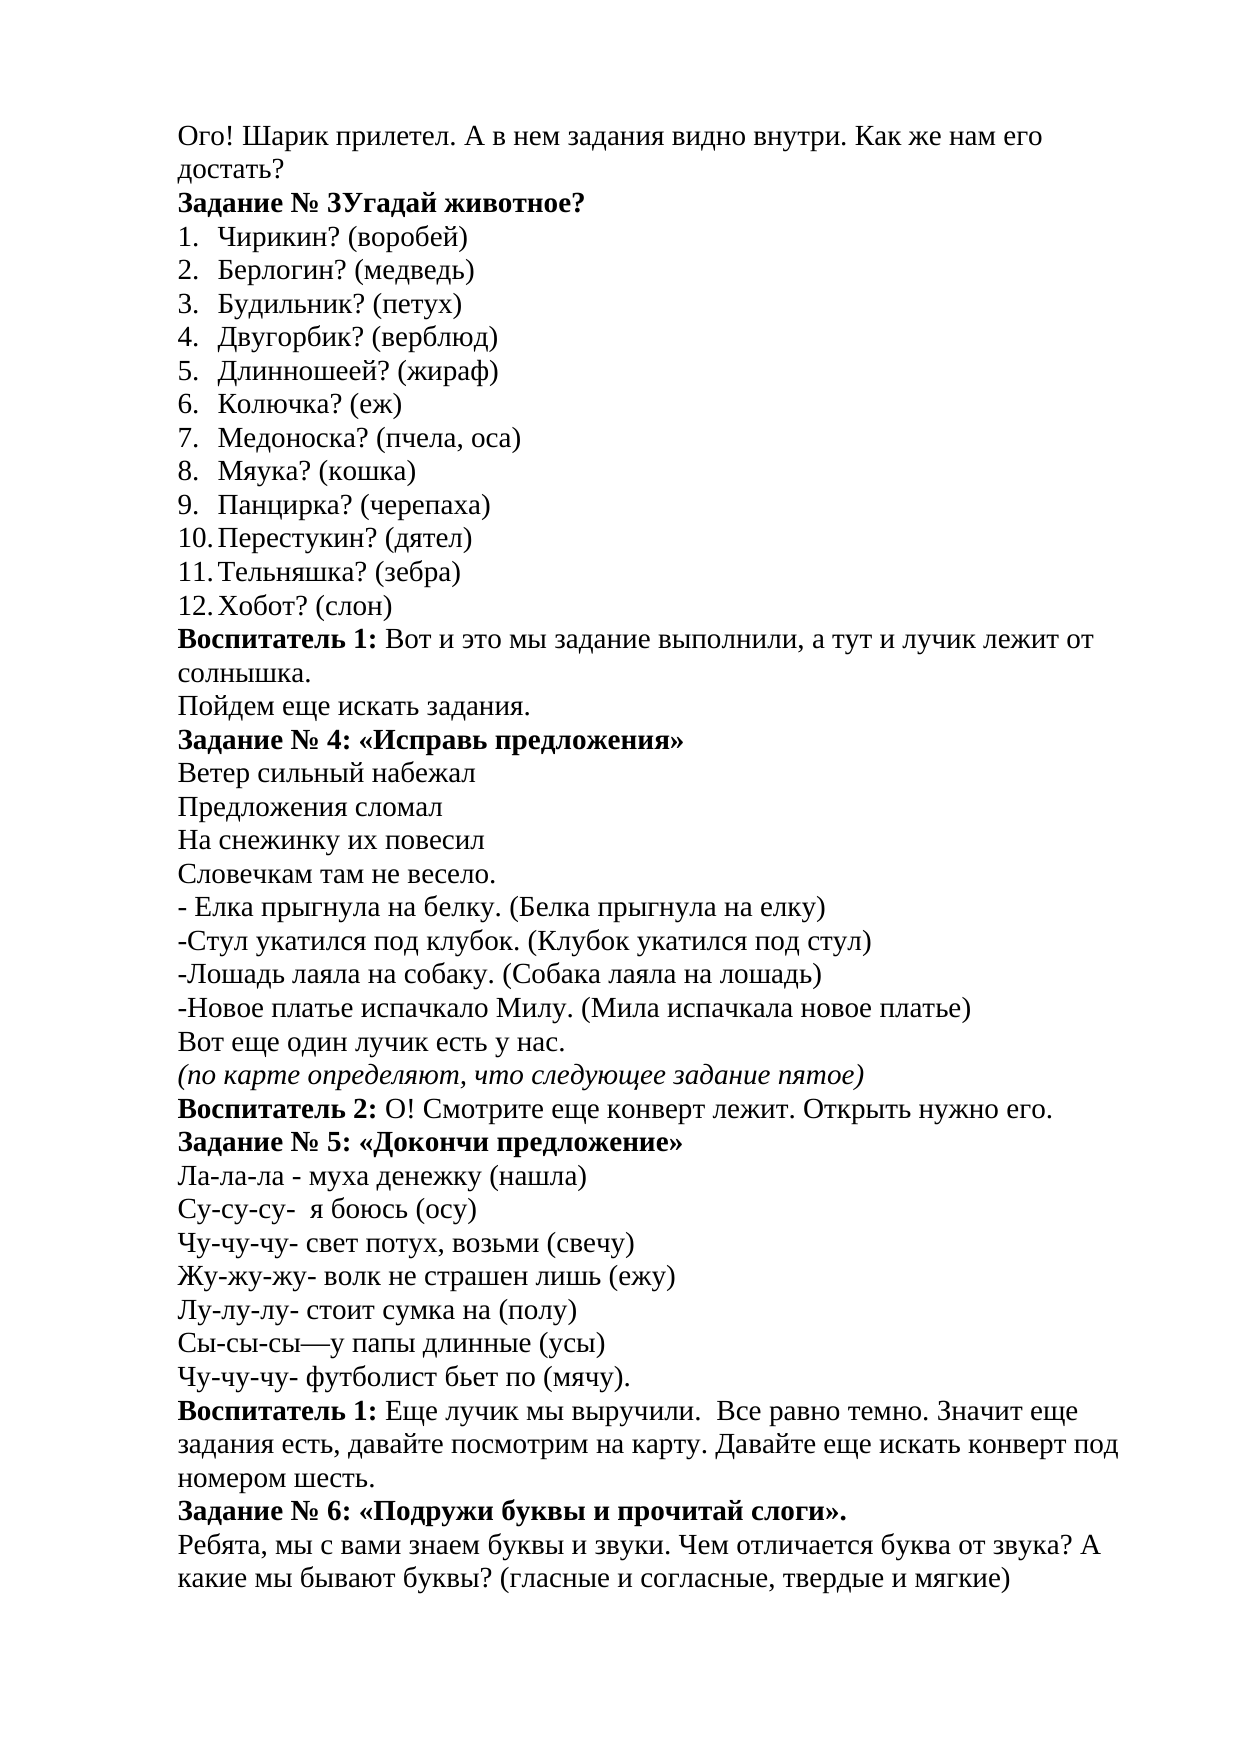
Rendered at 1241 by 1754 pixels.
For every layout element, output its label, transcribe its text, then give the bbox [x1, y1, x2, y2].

text Задание № 3Угадай животное? [177, 185, 1152, 219]
text Ого! Шарик прилетел. А в нем задания видно внутри. Как же нам его достать? [177, 118, 1152, 185]
text - Елка прыгнула на белку. (Белка прыгнула на елку) [177, 889, 1152, 923]
text 8. Мяука? (кошка) [177, 453, 1152, 487]
text 7. Медоноска? (пчела, оса) [177, 420, 1152, 453]
text 6. Колючка? (еж) [177, 386, 1152, 420]
text (по карте определяют, что следующее задание пятое) [177, 1057, 1152, 1091]
text Ребята, мы с вами знаем буквы и звуки. Чем отличается буква от звука? А какие мы бывают буквы? (гласные и согласные, твердые и мягкие) [177, 1527, 1152, 1594]
text -Новое платье испачкало Милу. (Мила испачкала новое платье) [177, 990, 1152, 1024]
text Задание № 4: «Исправь предложения» [177, 722, 1152, 755]
text Воспитатель 1: Вот и это мы задание выполнили, а тут и лучик лежит от солнышка. [177, 621, 1152, 688]
text Лу-лу-лу- стоит сумка на (полу) [177, 1292, 1152, 1326]
text Ла-ла-ла - муха денежку (нашла) [177, 1158, 1152, 1191]
text 10. Перестукин? (дятел) [177, 521, 1152, 554]
text 3. Будильник? (петух) [177, 286, 1152, 319]
text 5. Длинношеей? (жираф) [177, 353, 1152, 386]
text Чу-чу-чу- свет потух, возьми (свечу) [177, 1225, 1152, 1258]
text Предложения сломал [177, 789, 1152, 822]
text -Лошадь лаяла на собаку. (Собака лаяла на лошадь) [177, 957, 1152, 990]
text Задание № 6: «Подружи буквы и прочитай слоги». [177, 1493, 1152, 1527]
text Су-су-су- я боюсь (осу) [177, 1191, 1152, 1225]
text На снежинку их повесил [177, 822, 1152, 856]
text Ветер сильный набежал [177, 755, 1152, 789]
text 11. Тельняшка? (зебра) [177, 554, 1152, 588]
text 2. Берлогин? (медведь) [177, 252, 1152, 286]
text Сы-сы-сы—у папы длинные (усы) [177, 1326, 1152, 1359]
text 4. Двугорбик? (верблюд) [177, 319, 1152, 353]
text Жу-жу-жу- волк не страшен лишь (ежу) [177, 1258, 1152, 1292]
text Воспитатель 1: Еще лучик мы выручили. Все равно темно. Значит еще задания есть, давайте посмотрим на карту. Давайте еще искать конверт под номером шесть. [177, 1393, 1152, 1493]
text 12. Хобот? (слон) [177, 588, 1152, 621]
text 9. Панцирка? (черепаха) [177, 487, 1152, 521]
text Задание № 5: «Докончи предложение» [177, 1124, 1152, 1158]
text Пойдем еще искать задания. [177, 688, 1152, 722]
text -Стул укатился под клубок. (Клубок укатился под стул) [177, 923, 1152, 957]
text Воспитатель 2: О! Смотрите еще конверт лежит. Открыть нужно его. [177, 1091, 1152, 1124]
text Чу-чу-чу- футболист бьет по (мячу). [177, 1359, 1152, 1393]
text Вот еще один лучик есть у нас. [177, 1024, 1152, 1057]
text 1. Чирикин? (воробей) [177, 219, 1152, 252]
text Словечкам там не весело. [177, 856, 1152, 889]
